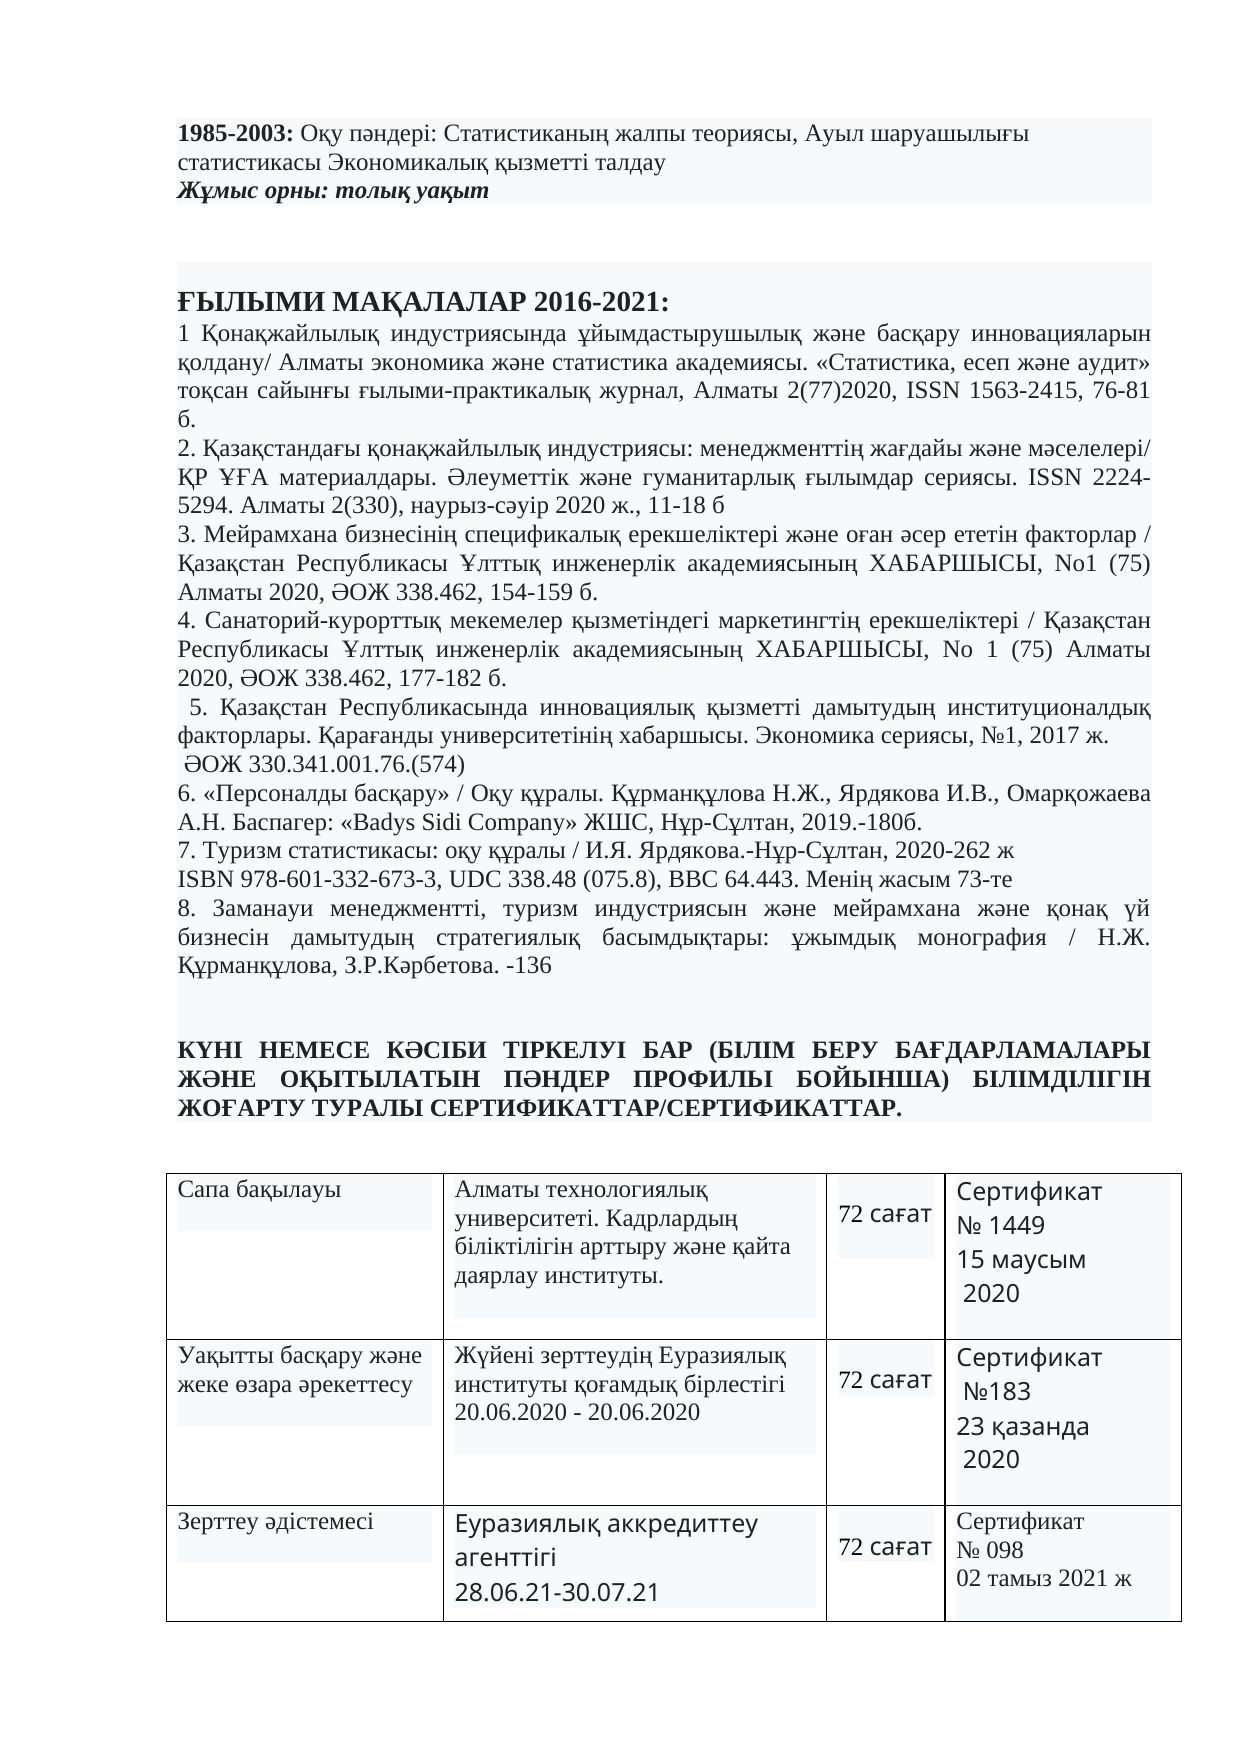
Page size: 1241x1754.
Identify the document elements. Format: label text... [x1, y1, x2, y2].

table_cell Уақытты басқару және жеке өзара әрекеттесу [167, 1340, 443, 1505]
table_cell 72 сағат [827, 1506, 944, 1621]
table_cell 72 сағат [827, 1340, 944, 1505]
table_cell Еуразиялық аккредиттеу агенттігі 28.06.21-30.07.21 [444, 1506, 826, 1621]
text ҒЫЛЫМИ МАҚАЛАЛАР 2016-2021: [177, 262, 1152, 318]
text 6. «Персоналды басқару» / Оқу құралы. Құрманқұлова Н.Ж., Ярдякова И.В., Омарқожаева А.Н. Баспагер: «Badys Sidi Company» ЖШС, Нұр-Сұлтан, 2019.-180б. [177, 778, 1152, 836]
text 1985-2003: Оқу пәндері: Статистиканың жалпы теориясы, Ауыл шаруашылығы статистикасы Экономикалық қызметті талдау [177, 118, 1152, 176]
table_header Алматы технологиялық университеті. Кадрлардың біліктілігін арттыру және қайта даярлау институты. [444, 1174, 826, 1339]
text 3. Мейрамхана бизнесінің спецификалық ерекшеліктері және оған әсер ететін факторлар / Қазақстан Республикасы Ұлттық инженерлік академиясының ХАБАРШЫСЫ, No1 (75) Алматы 2020, ӘОЖ 338.462, 154-159 б. [177, 519, 1152, 606]
text Жұмыс орны: толық уақыт [177, 176, 1152, 204]
text КҮНІ НЕМЕСЕ КӘСІБИ ТІРКЕЛУІ БАР (БІЛІМ БЕРУ БАҒДАРЛАМАЛАРЫ ЖӘНЕ ОҚЫТЫЛАТЫН ПӘНДЕР ПРОФИЛЬІ БОЙЫНША) БІЛІМДІЛІГІН ЖОҒАРТУ ТУРАЛЫ СЕРТИФИКАТТАР/СЕРТИФИКАТТАР. [177, 1036, 1152, 1122]
text 1 Қонақжайлылық индустриясында ұйымдастырушылық және басқару инновацияларын қолдану/ Алматы экономика және статистика академиясы. «Статистика, есеп және аудит» тоқсан сайынғы ғылыми-практикалық журнал, Алматы 2(77)2020, ISSN 1563-2415, 76-81 б. [177, 318, 1152, 433]
text 7. Туризм статистикасы: оқу құралы / И.Я. Ярдякова.-Нұр-Сұлтан, 2020-262 ж [177, 836, 1152, 864]
table_cell Жүйені зерттеудің Еуразиялық институты қоғамдық бірлестігі 20.06.2020 - 20.06.2020 [444, 1340, 826, 1505]
table_header 72 сағат [827, 1174, 944, 1339]
text 4. Санаторий-курорттық мекемелер қызметіндегі маркетингтің ерекшеліктері / Қазақстан Республикасы Ұлттық инженерлік академиясының ХАБАРШЫСЫ, No 1 (75) Алматы 2020, ӘОЖ 338.462, 177-182 б. [177, 606, 1152, 692]
text ISBN 978-601-332-673-3, UDC 338.48 (075.8), BBC 64.443. Менің жасым 73-те [177, 864, 1152, 893]
text 2. Қазақстандағы қонақжайлылық индустриясы: менеджменттің жағдайы және мәселелері/ ҚР ҰҒА материалдары. Әлеуметтік және гуманитарлық ғылымдар сериясы. ISSN 2224-5294. Алматы 2(330), наурыз-сәуір 2020 ж., 11-18 б [177, 433, 1152, 519]
text 8. Заманауи менеджментті, туризм индустриясын және мейрамхана және қонақ үй бизнесін дамытудың стратегиялық басымдықтары: ұжымдық монография / Н.Ж. Құрманқұлова, З.Р.Кәрбетова. -136 [177, 893, 1152, 979]
table_cell Зерттеу әдістемесі [167, 1506, 443, 1621]
table_header Сапа бақылауы [167, 1174, 443, 1339]
text ӘОЖ 330.341.001.76.(574) [177, 749, 1152, 778]
text 5. Қазақстан Республикасында инновациялық қызметті дамытудың институционалдық факторлары. Қарағанды ​​университетінің хабаршысы. Экономика сериясы, №1, 2017 ж. [177, 692, 1152, 749]
